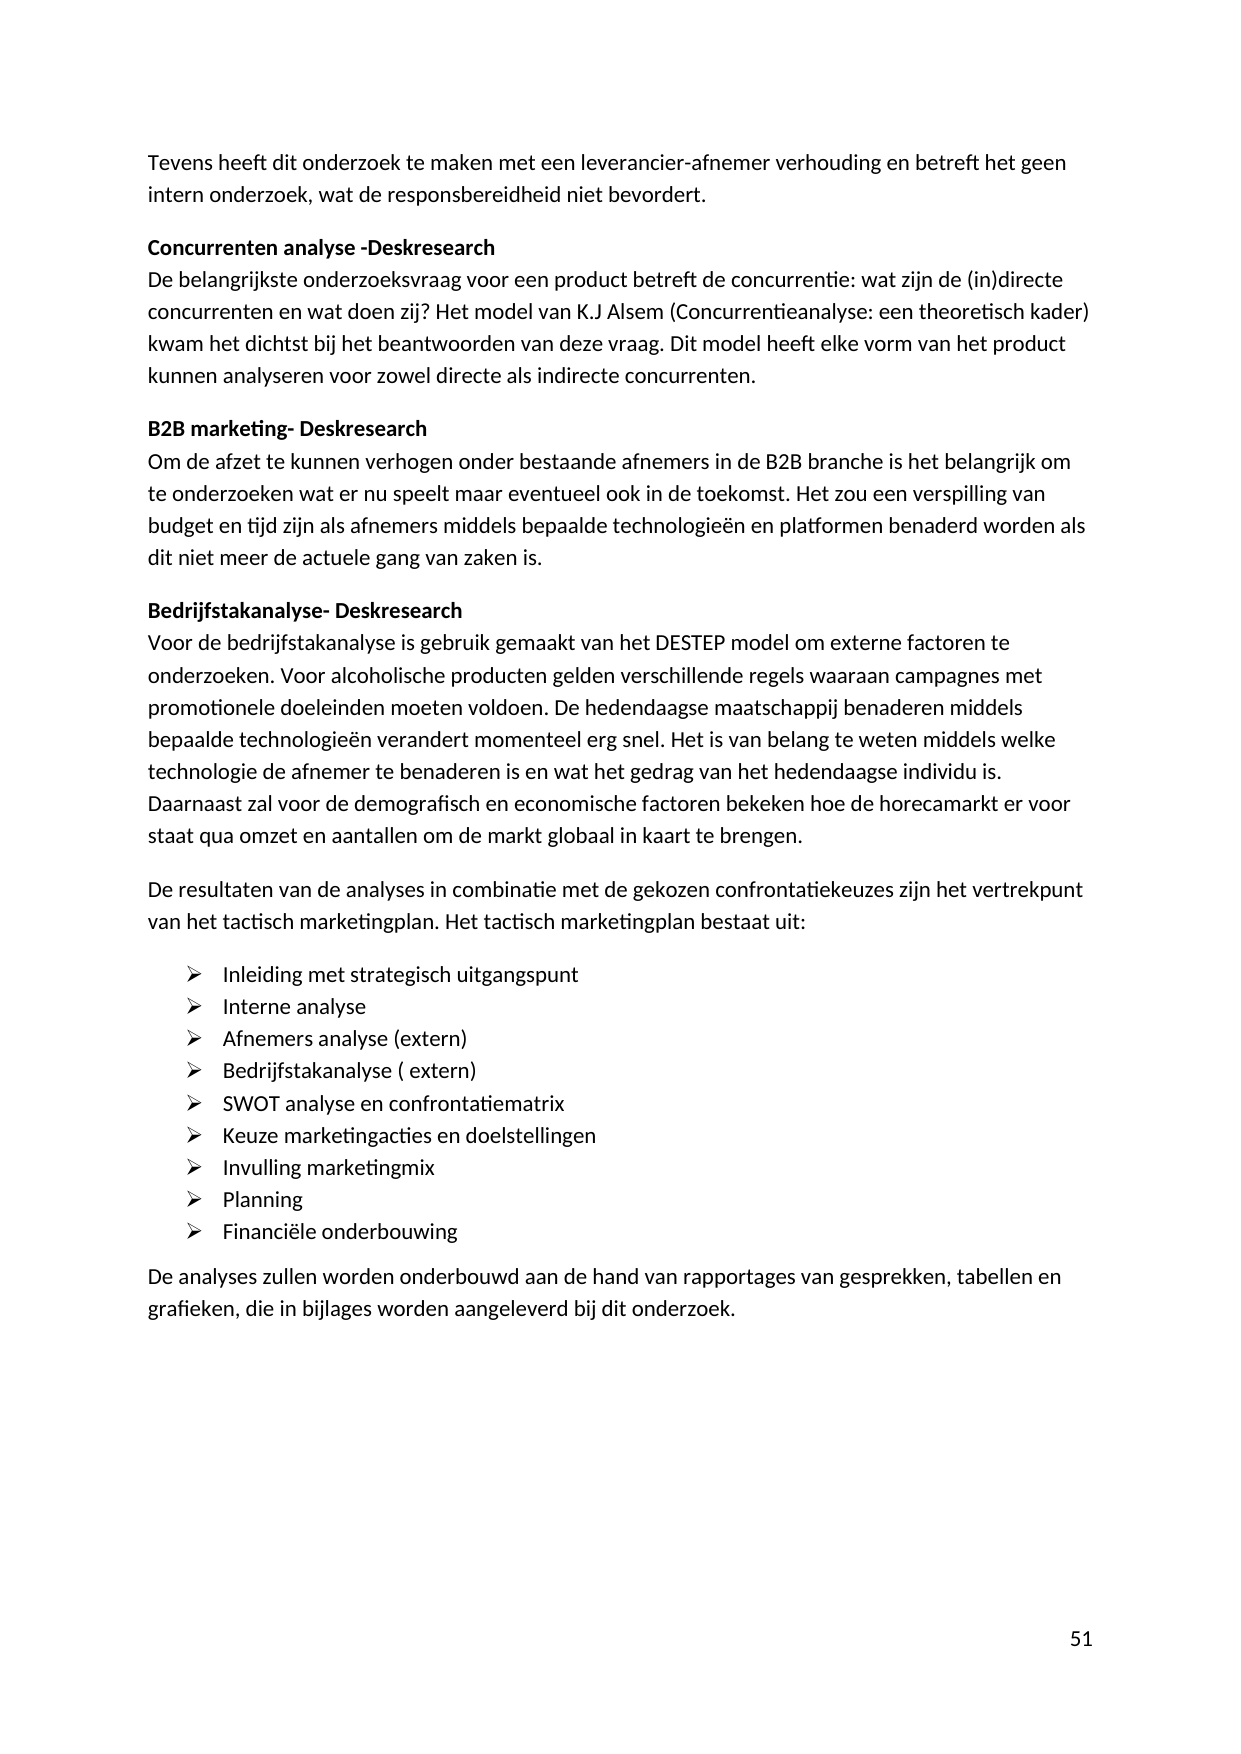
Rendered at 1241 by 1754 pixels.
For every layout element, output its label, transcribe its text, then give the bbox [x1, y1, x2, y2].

list Planning [185, 1185, 1093, 1213]
text B2B marketing- Deskresearch Om de afzet te kunnen verhogen onder bestaande afnemers in de B2B branche is het belangrijk om te onderzoeken wat er nu speelt maar eventueel ook in de toekomst. Het zou een verspilling van budget en tijd zijn als afnemers middels bepaalde technologieën en platformen benaderd worden als dit niet meer de actuele gang van zaken is. [148, 414, 1093, 571]
list Inleiding met strategisch uitgangspunt [185, 960, 1093, 988]
list SWOT analyse en confrontatiematrix [185, 1089, 1093, 1117]
list Invulling marketingmix [185, 1153, 1093, 1181]
text Bedrijfstakanalyse- Deskresearch Voor de bedrijfstakanalyse is gebruik gemaakt van het DESTEP model om externe factoren te onderzoeken. Voor alcoholische producten gelden verschillende regels waaraan campagnes met promotionele doeleinden moeten voldoen. De hedendaagse maatschappij benaderen middels bepaalde technologieën verandert momenteel erg snel. Het is van belang te weten middels welke technologie de afnemer te benaderen is en wat het gedrag van het hedendaagse individu is. Daarnaast zal voor de demografisch en economische factoren bekeken hoe de horecamarkt er voor staat qua omzet en aantallen om de markt globaal in kaart te brengen. [148, 596, 1093, 850]
text De resultaten van de analyses in combinatie met de gekozen confrontatiekeuzes zijn het vertrekpunt van het tactisch marketingplan. Het tactisch marketingplan bestaat uit: [148, 875, 1093, 935]
list Keuze marketingacties en doelstellingen [185, 1121, 1093, 1149]
list Interne analyse [185, 992, 1093, 1020]
list Financiële onderbouwing [185, 1217, 1093, 1245]
list Afnemers analyse (extern) [185, 1024, 1093, 1052]
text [148, 148, 1093, 208]
text Concurrenten analyse -Deskresearch De belangrijkste onderzoeksvraag voor een product betreft de concurrentie: wat zijn de (in)directe concurrenten en wat doen zij? Het model van K.J Alsem (Concurrentieanalyse: een theoretisch kader) kwam het dichtst bij het beantwoorden van deze vraag. Dit model heeft elke vorm van het product kunnen analyseren voor zowel directe als indirecte concurrenten. [148, 233, 1093, 389]
text De analyses zullen worden onderbouwd aan de hand van rapportages van gesprekken, tabellen en grafieken, die in bijlages worden aangeleverd bij dit onderzoek. [148, 1262, 1093, 1322]
list Bedrijfstakanalyse ( extern) [185, 1056, 1093, 1084]
